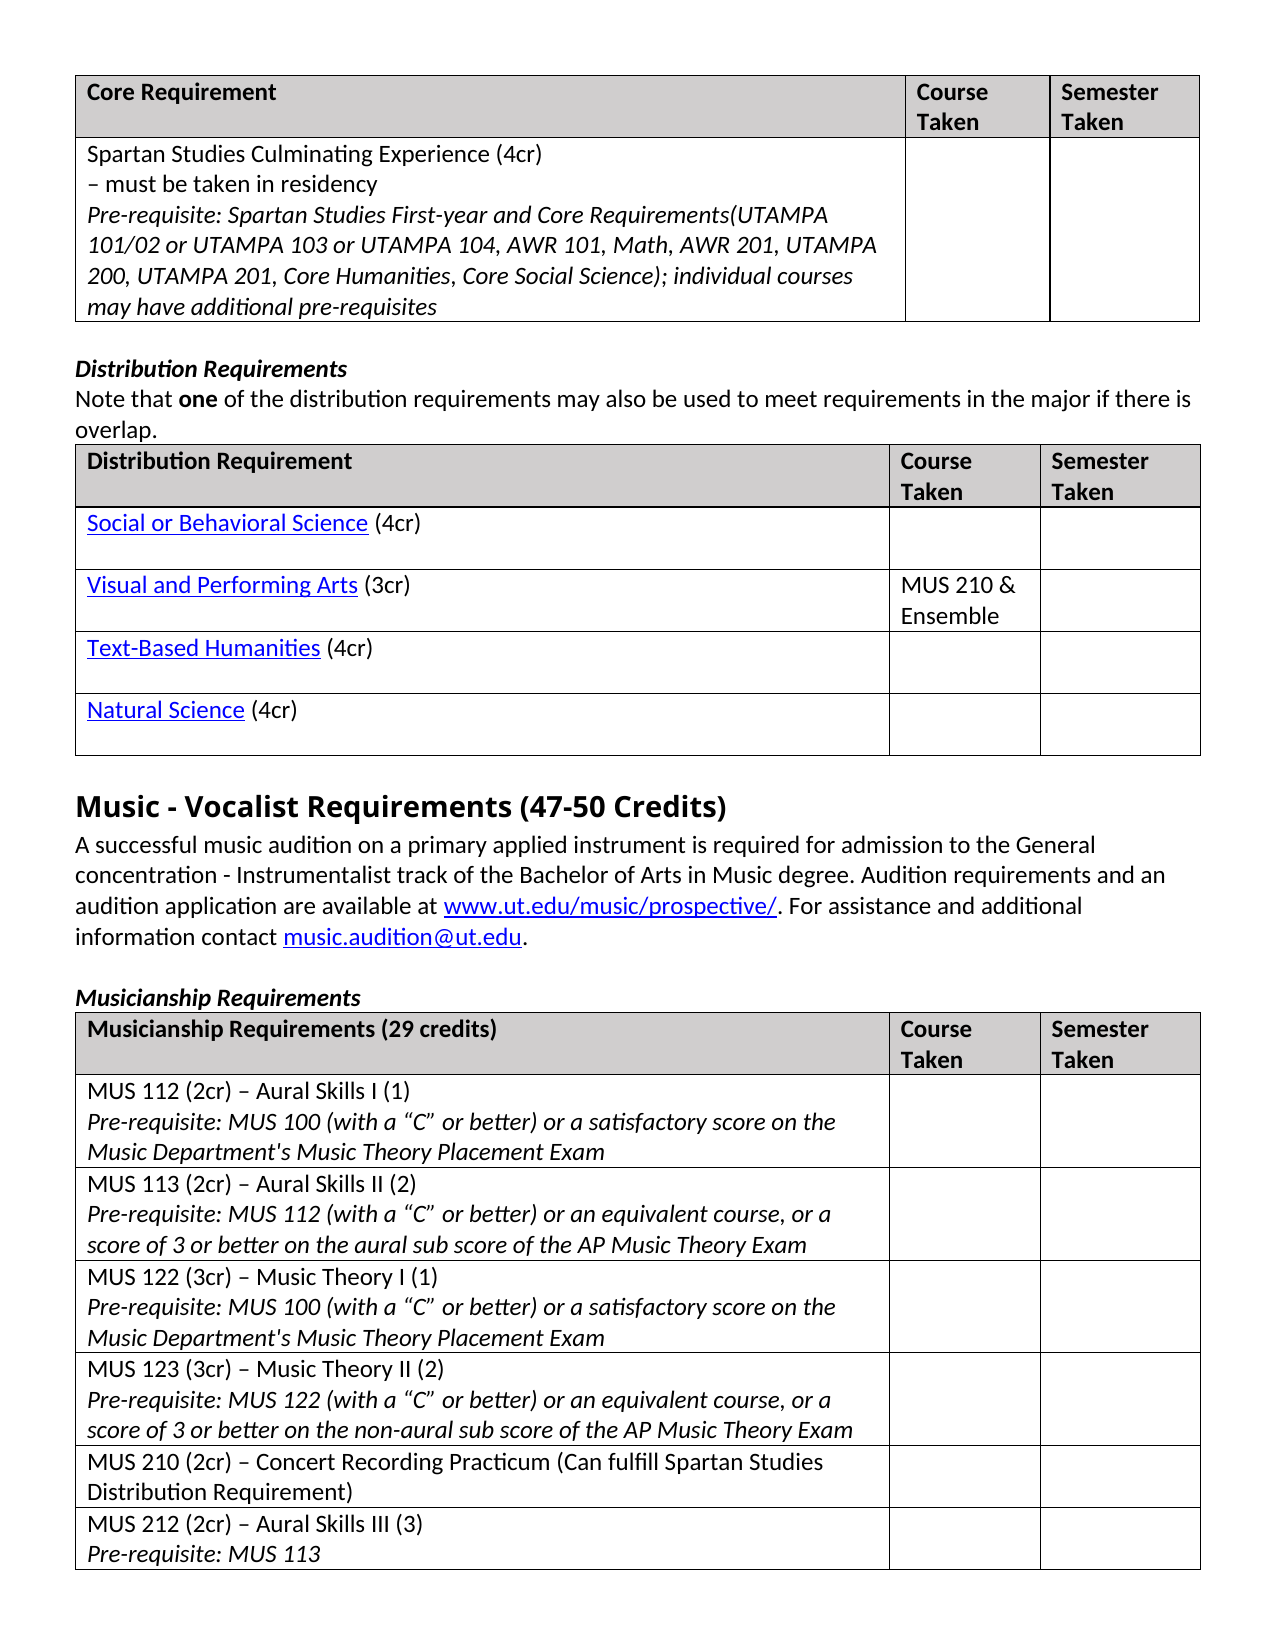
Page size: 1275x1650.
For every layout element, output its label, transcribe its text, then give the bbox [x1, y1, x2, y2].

table_cell [890, 1168, 1040, 1259]
table_cell MUS 112 (2cr) – Aural Skills I (1) Pre-requisite: MUS 100 (with a “C” or better) or a satisfactory score on the Music Department's Music Theory Placement Exam [76, 1075, 889, 1167]
table_header Semester Taken [1041, 445, 1200, 506]
table_cell MUS 212 (2cr) – Aural Skills III (3) Pre-requisite: MUS 113 [76, 1508, 889, 1569]
table_cell [1041, 1261, 1200, 1352]
table_cell [890, 632, 1040, 693]
table_header Core Requirement [76, 76, 905, 137]
table_cell [1041, 1508, 1200, 1569]
table_header Course Taken [906, 76, 1049, 137]
table_cell Spartan Studies Culminating Experience (4cr) – must be taken in residency Pre-requisite: Spartan Studies First-year and Core Requirements(UTAMPA 101/02 or UTAMPA 103 or UTAMPA 104, AWR 101, Math, AWR 201, UTAMPA 200, UTAMPA 201, Core Humanities, Core Social Science); individual courses may have additional pre-requisites [76, 138, 905, 321]
table_cell [1041, 1446, 1200, 1507]
table_cell [890, 508, 1040, 568]
table_cell [1041, 1075, 1200, 1167]
table_cell [906, 138, 1049, 321]
text A successful music audition on a primary applied instrument is required for admission to the General concentration - Instrumentalist track of the Bachelor of Arts in Music degree. Audition requirements and an audition application are available at www.ut.edu/music/prospective/. For assistance and additional information contact music.audition@ut.edu. [75, 829, 1200, 951]
table_cell [1051, 138, 1199, 321]
table_cell Natural Science (4cr) [76, 694, 889, 755]
table_cell Social or Behavioral Science (4cr) [76, 508, 889, 568]
table_cell MUS 122 (3cr) – Music Theory I (1) Pre-requisite: MUS 100 (with a “C” or better) or a satisfactory score on the Music Department's Music Theory Placement Exam [76, 1261, 889, 1352]
table_header Course Taken [890, 445, 1040, 506]
table_cell [890, 1075, 1040, 1167]
table_cell Visual and Performing Arts (3cr) [76, 570, 889, 631]
table_cell MUS 113 (2cr) – Aural Skills II (2) Pre-requisite: MUS 112 (with a “C” or better) or an equivalent course, or a score of 3 or better on the aural sub score of the AP Music Theory Exam [76, 1168, 889, 1259]
table_cell [1041, 570, 1200, 631]
table_cell Text-Based Humanities (4cr) [76, 632, 889, 693]
table_cell [890, 1508, 1040, 1569]
table_cell [1041, 694, 1200, 755]
table_cell [890, 1446, 1040, 1507]
text Note that one of the distribution requirements may also be used to meet requirements in the major if there is overlap. [75, 383, 1200, 444]
table_cell [890, 694, 1040, 755]
table_cell [1041, 1353, 1200, 1445]
table_header Semester Taken [1051, 76, 1199, 137]
subtitle Distribution Requirements [75, 353, 1200, 383]
table_cell MUS 123 (3cr) – Music Theory II (2) Pre-requisite: MUS 122 (with a “C” or better) or an equivalent course, or a score of 3 or better on the non-aural sub score of the AP Music Theory Exam [76, 1353, 889, 1445]
subtitle Music - Vocalist Requirements (47-50 Credits) [75, 786, 1200, 826]
table_cell MUS 210 (2cr) – Concert Recording Practicum (Can fulfill Spartan Studies Distribution Requirement) [76, 1446, 889, 1507]
table_header Musicianship Requirements (29 credits) [76, 1013, 889, 1074]
table_cell [1041, 632, 1200, 693]
table_header Semester Taken [1041, 1013, 1200, 1074]
table_header Course Taken [890, 1013, 1040, 1074]
subtitle Musicianship Requirements [75, 982, 1200, 1012]
table_cell [890, 1261, 1040, 1352]
table_header Distribution Requirement [76, 445, 889, 506]
table_cell [890, 1353, 1040, 1445]
table_cell [1041, 1168, 1200, 1259]
table_cell [1041, 508, 1200, 568]
table_cell MUS 210 & Ensemble [890, 570, 1040, 631]
